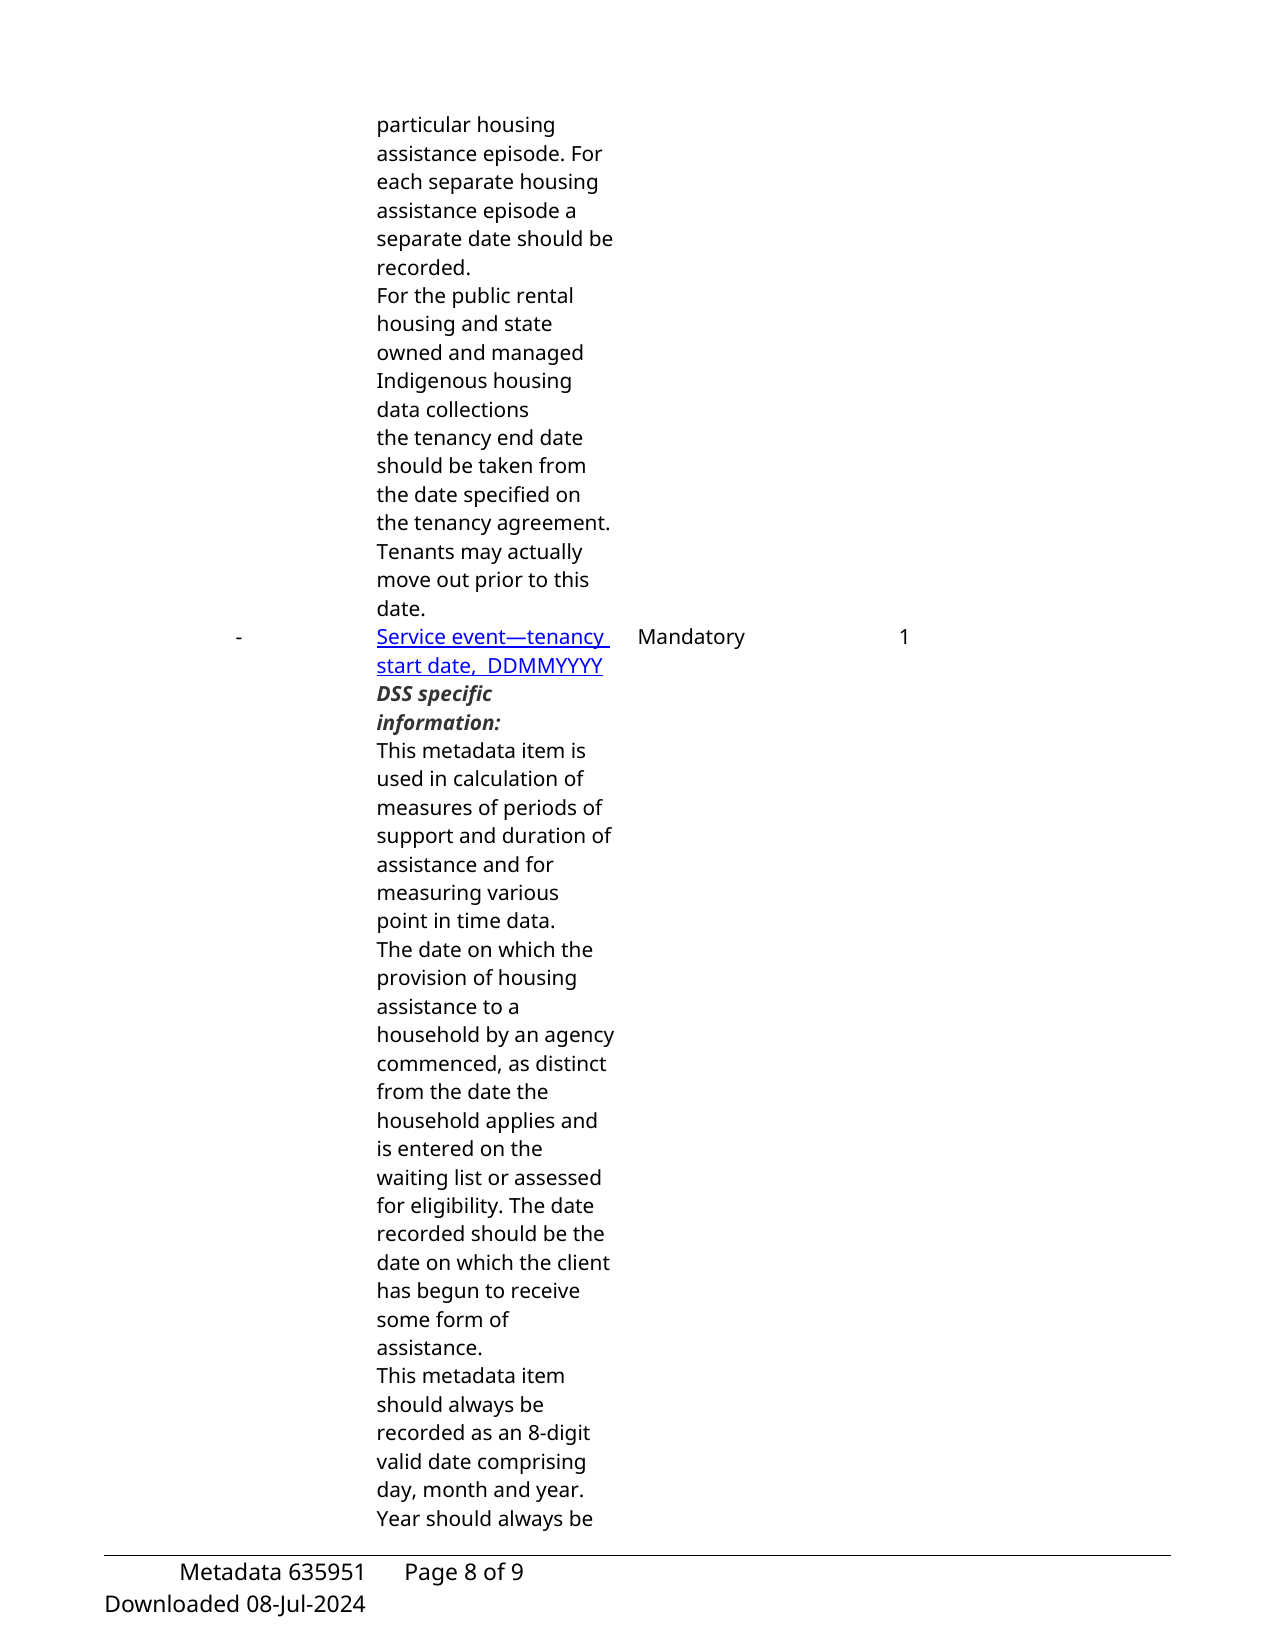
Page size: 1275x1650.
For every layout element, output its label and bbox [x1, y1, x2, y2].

table_cell [93, 110, 1159, 1532]
